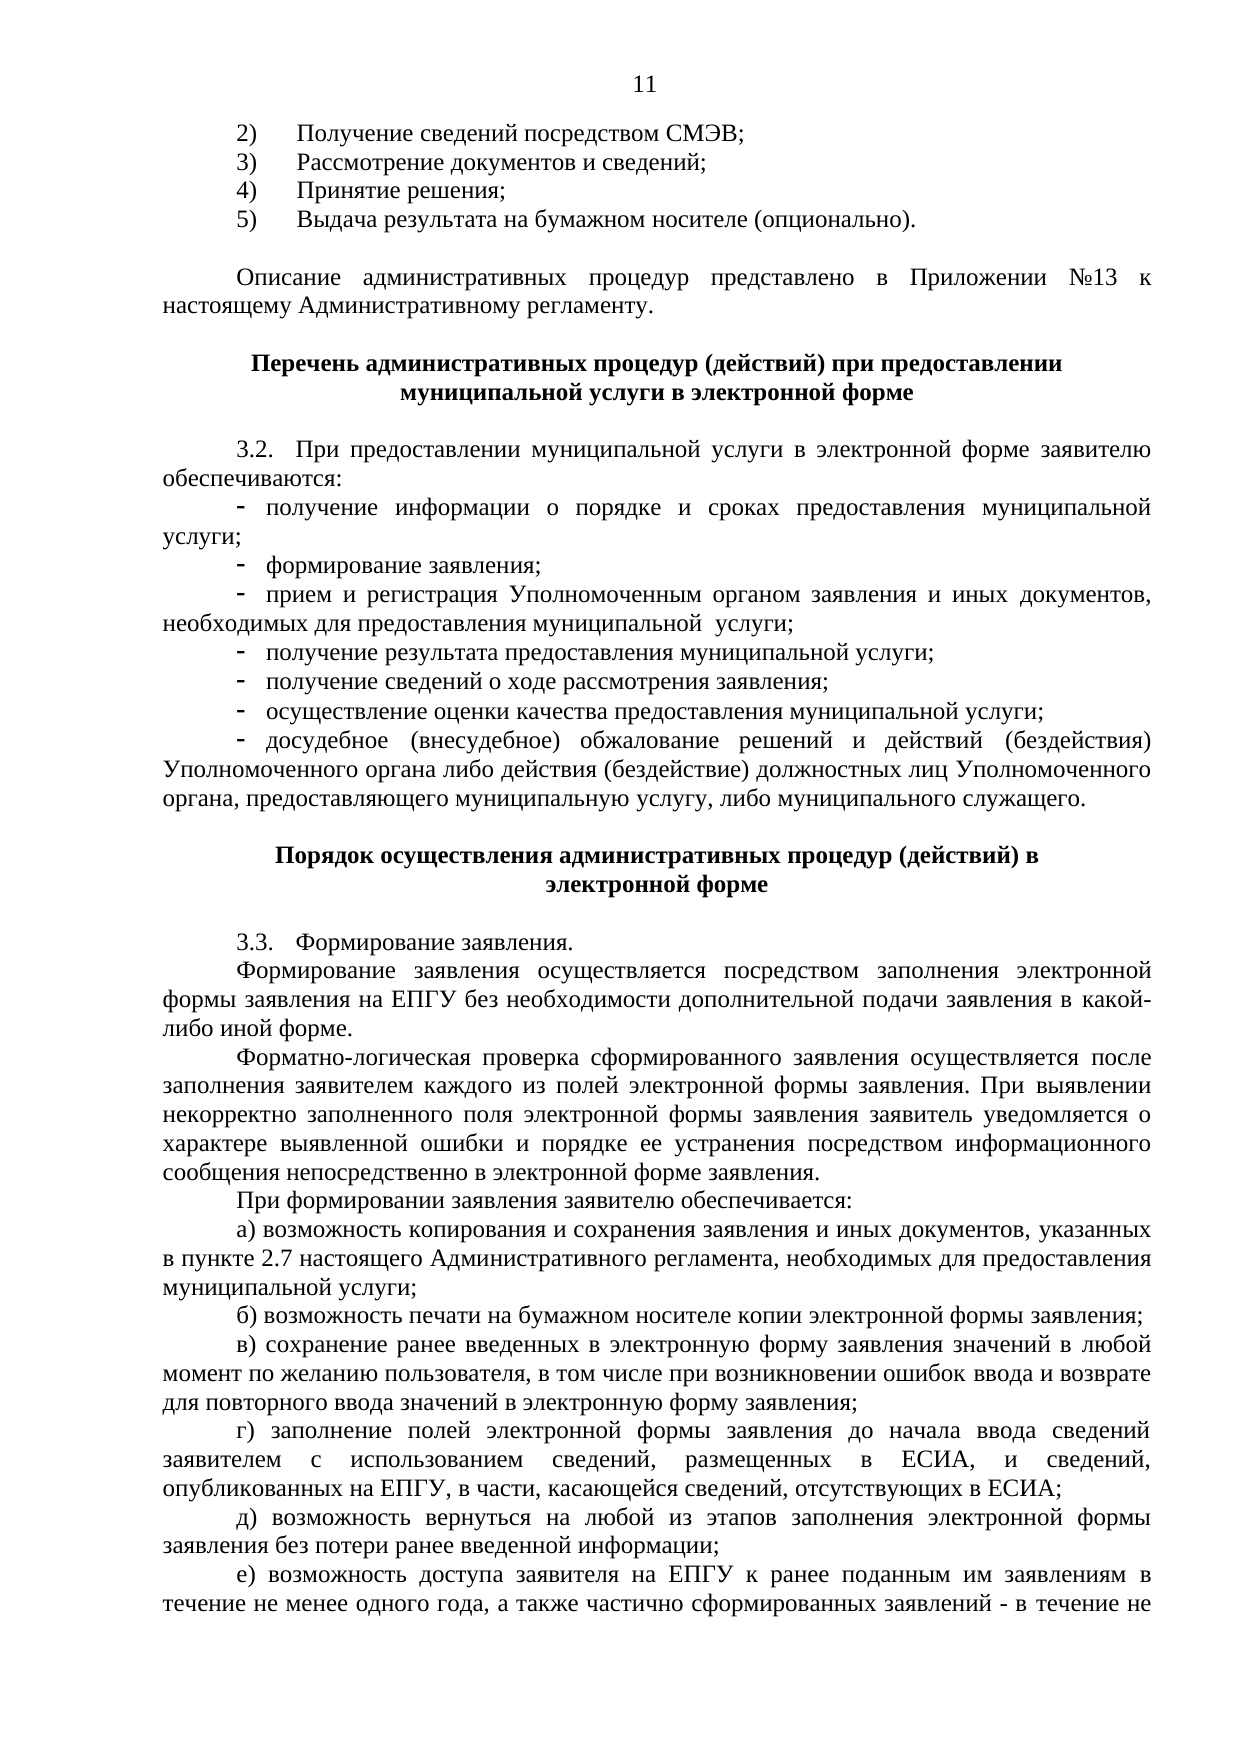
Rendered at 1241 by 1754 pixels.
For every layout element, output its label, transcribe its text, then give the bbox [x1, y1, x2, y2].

text При формировании заявления заявителю обеспечивается: [162, 1186, 1151, 1214]
text б) возможность печати на бумажном носителе копии электронной формы заявления; [162, 1301, 1151, 1329]
list прием и регистрация Уполномоченным органом заявления и иных документов, необходимых для предоставления муниципальной услуги; [162, 579, 1151, 637]
list При предоставлении муниципальной услуги в электронной форме заявителю обеспечиваются: [162, 434, 1151, 492]
list Рассмотрение документов и сведений; [162, 147, 1151, 176]
subtitle Перечень административных процедур (действий) при предоставлении муниципальной услуги в электронной форме [162, 348, 1151, 406]
text г) заполнение полей электронной формы заявления до начала ввода сведений заявителем с использованием сведений, размещенных в ЕСИА, и сведений, опубликованных на ЕПГУ, в части, касающейся сведений, отсутствующих в ЕСИА; [162, 1416, 1151, 1502]
text электронной форме [162, 869, 1151, 898]
list получение результата предоставления муниципальной услуги; [162, 637, 1151, 666]
list осуществление оценки качества предоставления муниципальной услуги; [162, 696, 1151, 725]
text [162, 1559, 1151, 1617]
list получение информации о порядке и сроках предоставления муниципальной услуги; [162, 492, 1151, 550]
list формирование заявления; [162, 550, 1151, 579]
text д) возможность вернуться на любой из этапов заполнения электронной формы заявления без потери ранее введенной информации; [162, 1502, 1151, 1559]
text а) возможность копирования и сохранения заявления и иных документов, указанных в пункте 2.7 настоящего Административного регламента, необходимых для предоставления муниципальной услуги; [162, 1214, 1151, 1301]
text Формирование заявления осуществляется посредством заполнения электронной формы заявления на ЕПГУ без необходимости дополнительной подачи заявления в какой-либо иной форме. [162, 956, 1151, 1042]
text Форматно-логическая проверка сформированного заявления осуществляется после заполнения заявителем каждого из полей электронной формы заявления. При выявлении некорректно заполненного поля электронной формы заявления заявитель уведомляется о характере выявленной ошибки и порядке ее устранения посредством информационного сообщения непосредственно в электронной форме заявления. [162, 1042, 1151, 1186]
list досудебное (внесудебное) обжалование решений и действий (бездействия) Уполномоченного органа либо действия (бездействие) должностных лиц Уполномоченного органа, предоставляющего муниципальную услугу, либо муниципального служащего. [162, 725, 1151, 812]
text Описание административных процедур представлено в Приложении №13 к настоящему Административному регламенту. [162, 262, 1151, 319]
list Принятие решения; [162, 176, 1151, 204]
list Выдача результата на бумажном носителе (опционально). [162, 204, 1151, 233]
list Формирование заявления. [162, 927, 1151, 956]
list получение сведений о ходе рассмотрения заявления; [162, 666, 1151, 696]
list Получение сведений посредством СМЭВ; [162, 118, 1151, 147]
text в) сохранение ранее введенных в электронную форму заявления значений в любой момент по желанию пользователя, в том числе при возникновении ошибок ввода и возврате для повторного ввода значений в электронную форму заявления; [162, 1329, 1151, 1416]
subtitle Порядок осуществления административных процедур (действий) в [162, 841, 1151, 869]
